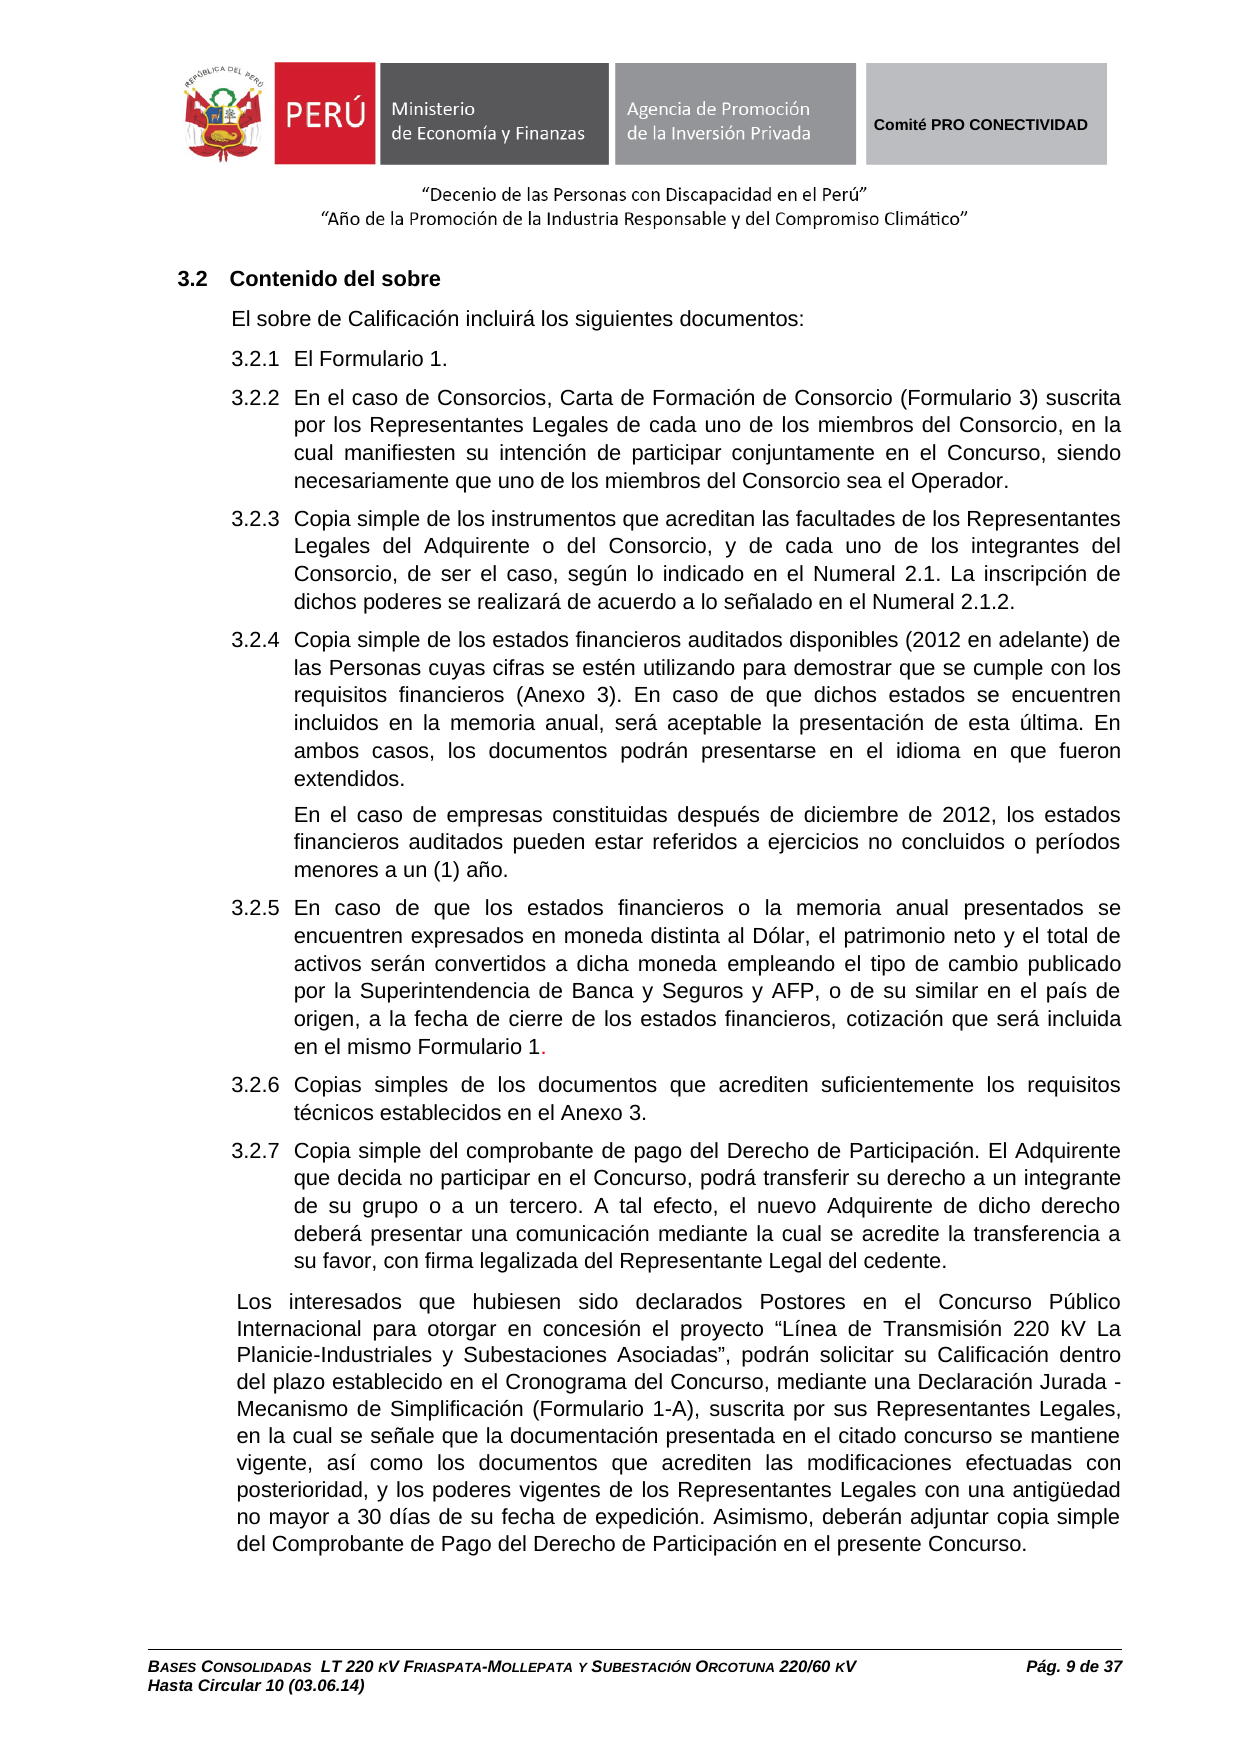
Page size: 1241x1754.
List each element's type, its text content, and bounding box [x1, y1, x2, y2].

list El Formulario 1. [231, 346, 1122, 371]
list Copias simples de los documentos que acrediten suficientemente los requisitos técnicos establecidos en el Anexo 3. [231, 1072, 1122, 1124]
text Los interesados que hubiesen sido declarados Postores en el Concurso Público Internacional para otorgar en concesión el proyecto “Línea de Transmisión 220 kV La Planicie-Industriales y Subestaciones Asociadas”, podrán solicitar su Calificación dentro del plazo establecido en el Cronograma del Concurso, mediante una Declaración Jurada -Mecanismo de Simplificación (Formulario 1-A), suscrita por sus Representantes Legales, en la cual se señale que la documentación presentada en el citado concurso se mantiene vigente, así como los documentos que acrediten las modificaciones efectuadas con posterioridad, y los poderes vigentes de los Representantes Legales con una antigüedad no mayor a 30 días de su fecha de expedición. Asimismo, deberán adjuntar copia simple del Comprobante de Pago del Derecho de Participación en el presente Concurso. [236, 1288, 1122, 1556]
list Copia simple de los instrumentos que acreditan las facultades de los Representantes Legales del Adquirente o del Consorcio, y de cada uno de los integrantes del Consorcio, de ser el caso, según lo indicado en el Numeral 2.1. La inscripción de dichos poderes se realizará de acuerdo a lo señalado en el Numeral 2.1.2. [231, 506, 1122, 614]
list En caso de que los estados financieros o la memoria anual presentados se encuentren expresados en moneda distinta al Dólar, el patrimonio neto y el total de activos serán convertidos a dicha moneda empleando el tipo de cambio publicado por la Superintendencia de Banca y Seguros y AFP, o de su similar en el país de origen, a la fecha de cierre de los estados financieros, cotización que será incluida en el mismo Formulario 1. [231, 895, 1122, 1059]
list Copia simple del comprobante de pago del Derecho de Participación. El Adquirente que decida no participar en el Concurso, podrá transferir su derecho a un integrante de su grupo o a un tercero. A tal efecto, el nuevo Adquirente de dicho derecho deberá presentar una comunicación mediante la cual se acredite la transferencia a su favor, con firma legalizada del Representante Legal del cedente. [231, 1137, 1122, 1273]
text En el caso de empresas constituidas después de diciembre de 2012, los estados financieros auditados pueden estar referidos a ejercicios no concluidos o períodos menores a un (1) año. [293, 801, 1122, 882]
list En el caso de Consorcios, Carta de Formación de Consorcio (Formulario 3) suscrita por los Representantes Legales de cada uno de los miembros del Consorcio, en la cual manifiesten su intención de participar conjuntamente en el Concurso, siendo necesariamente que uno de los miembros del Consorcio sea el Operador. [231, 384, 1122, 493]
picture [173, 47, 1116, 235]
list Contenido del sobre [177, 266, 1122, 291]
text El sobre de Calificación incluirá los siguientes documentos: [231, 306, 1122, 331]
list Copia simple de los estados financieros auditados disponibles (2012 en adelante) de las Personas cuyas cifras se estén utilizando para demostrar que se cumple con los requisitos financieros (Anexo 3). En caso de que dichos estados se encuentren incluidos en la memoria anual, será aceptable la presentación de esta última. En ambos casos, los documentos podrán presentarse en el idioma en que fueron extendidos. [231, 627, 1122, 791]
